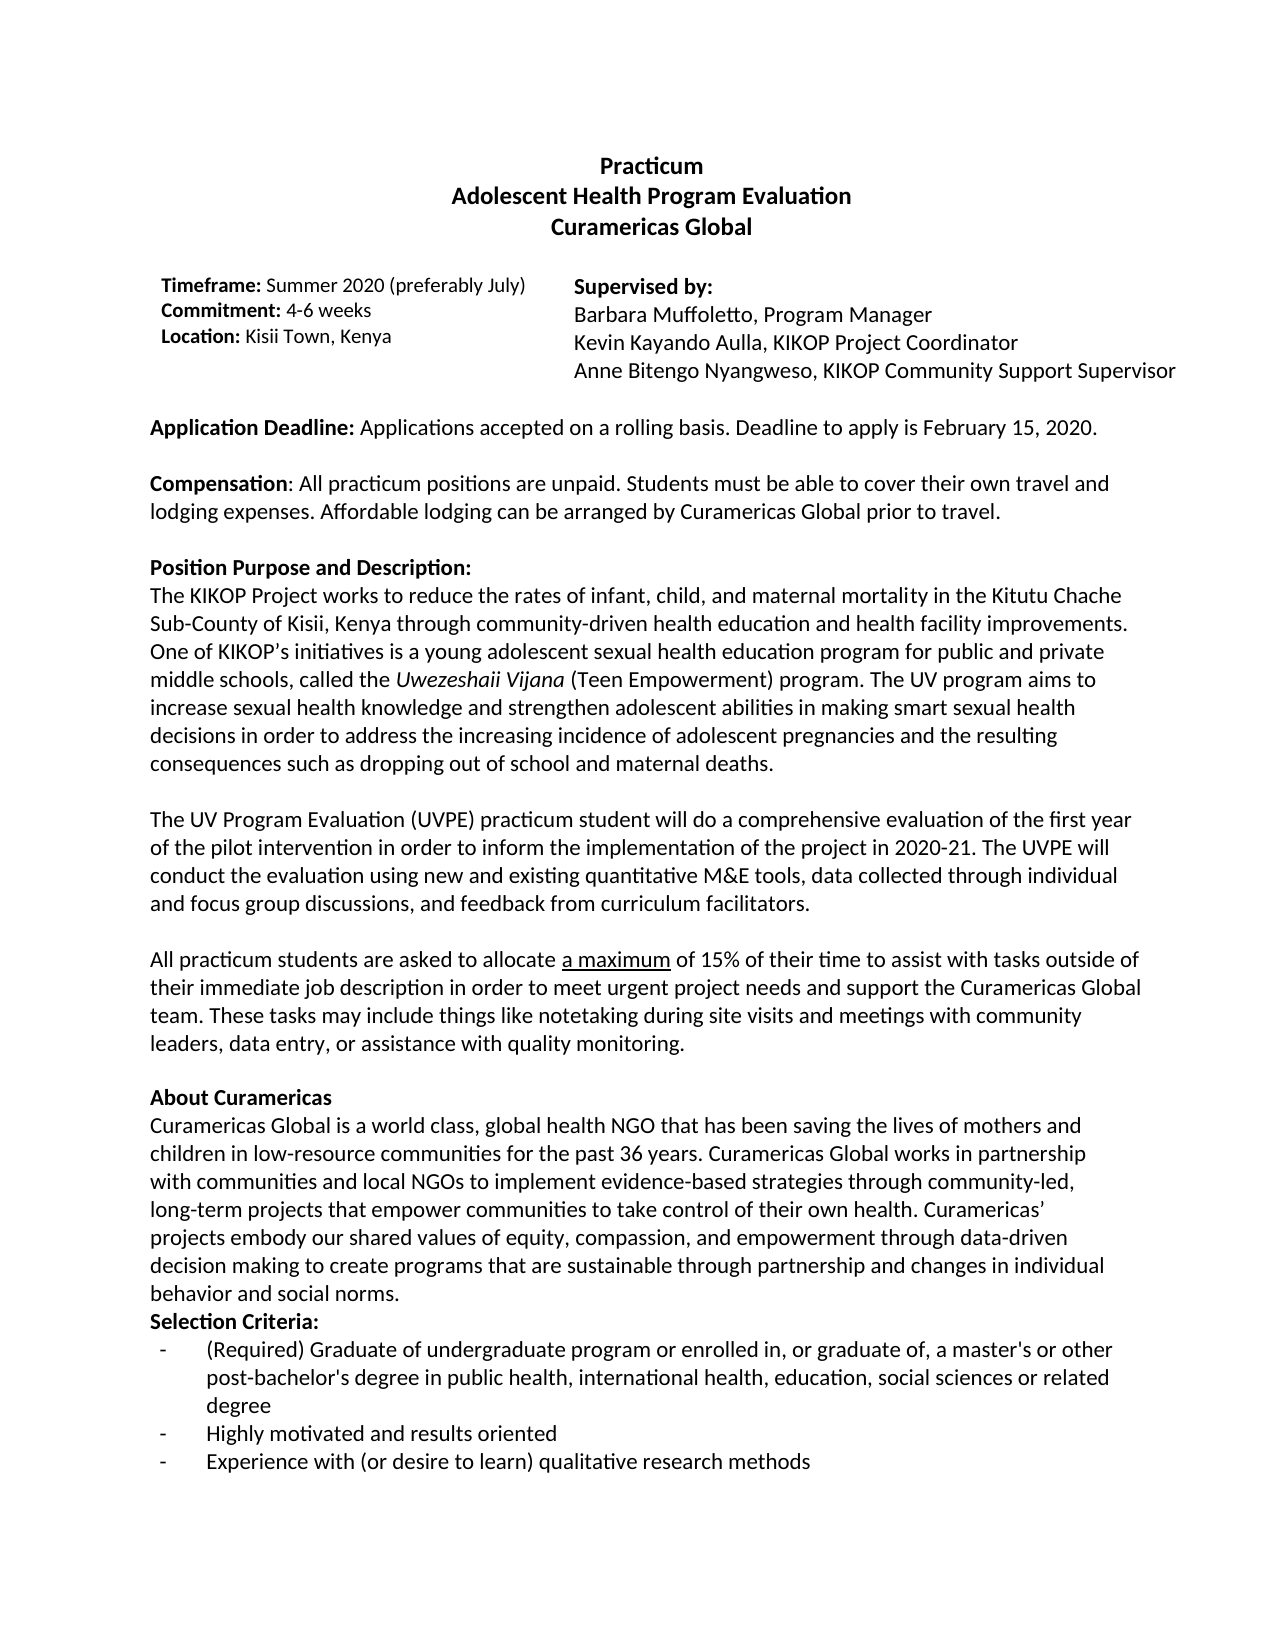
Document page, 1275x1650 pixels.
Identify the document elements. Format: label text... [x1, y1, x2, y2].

text Practicum [150, 150, 1153, 181]
list Highly motivated and results oriented [159, 1419, 1125, 1447]
text The UV Program Evaluation (UVPE) practicum student will do a comprehensive evaluation of the first year of the pilot intervention in order to inform the implementation of the project in 2020-21. The UVPE will conduct the evaluation using new and existing quantitative M&E tools, data collected through individual and focus group discussions, and feedback from curriculum facilitators. [150, 805, 1153, 917]
text Selection Criteria: [150, 1307, 1125, 1335]
text All practicum students are asked to allocate a maximum of 15% of their time to assist with tasks outside of their immediate job description in order to meet urgent project needs and support the Curamericas Global team. These tasks may include things like notetaking during site visits and meetings with community leaders, data entry, or assistance with quality monitoring. [150, 945, 1153, 1057]
list Experience with (or desire to learn) qualitative research methods [159, 1447, 1125, 1475]
text Adolescent Health Program Evaluation [150, 181, 1153, 211]
list (Required) Graduate of undergraduate program or enrolled in, or graduate of, a master's or other post-bachelor's degree in public health, international health, education, social sciences or related degree [159, 1335, 1125, 1419]
text Compensation: All practicum positions are unpaid. Students must be able to cover their own travel and lodging expenses. Affordable lodging can be arranged by Curamericas Global prior to travel. [150, 469, 1153, 525]
table_header Supervised by: Barbara Muffoletto, Program Manager Kevin Kayando Aulla, KIKOP Project Coordinator Anne Bitengo Nyangweso, KIKOP Community Support Supervisor [563, 272, 1192, 385]
text Application Deadline: Applications accepted on a rolling basis. Deadline to apply is February 15, 2020. [150, 413, 1153, 441]
text Curamericas Global is a world class, global health NGO that has been saving the lives of mothers and children in low-resource communities for the past 36 years. Curamericas Global works in partnership with communities and local NGOs to implement evidence-based strategies through community-led, long-term projects that empower communities to take control of their own health. Curamericas’ projects embody our shared values of equity, compassion, and empowerment through data-driven decision making to create programs that are sustainable through partnership and changes in individual behavior and social norms. [150, 1111, 1125, 1307]
text Curamericas Global [150, 211, 1153, 242]
text About Curamericas [150, 1083, 1125, 1111]
text Position Purpose and Description: [150, 553, 1153, 581]
text The KIKOP Project works to reduce the rates of infant, child, and maternal mortality in the Kitutu Chache Sub-County of Kisii, Kenya through community-driven health education and health facility improvements. One of KIKOP’s initiatives is a young adolescent sexual health education program for public and private middle schools, called the Uwezeshaii Vijana (Teen Empowerment) program. The UV program aims to increase sexual health knowledge and strengthen adolescent abilities in making smart sexual health decisions in order to address the increasing incidence of adolescent pregnancies and the resulting consequences such as dropping out of school and maternal deaths. [150, 581, 1153, 777]
table_header Timeframe: Summer 2020 (preferably July) Commitment: 4-6 weeks Location: Kisii Town, Kenya [150, 272, 563, 385]
